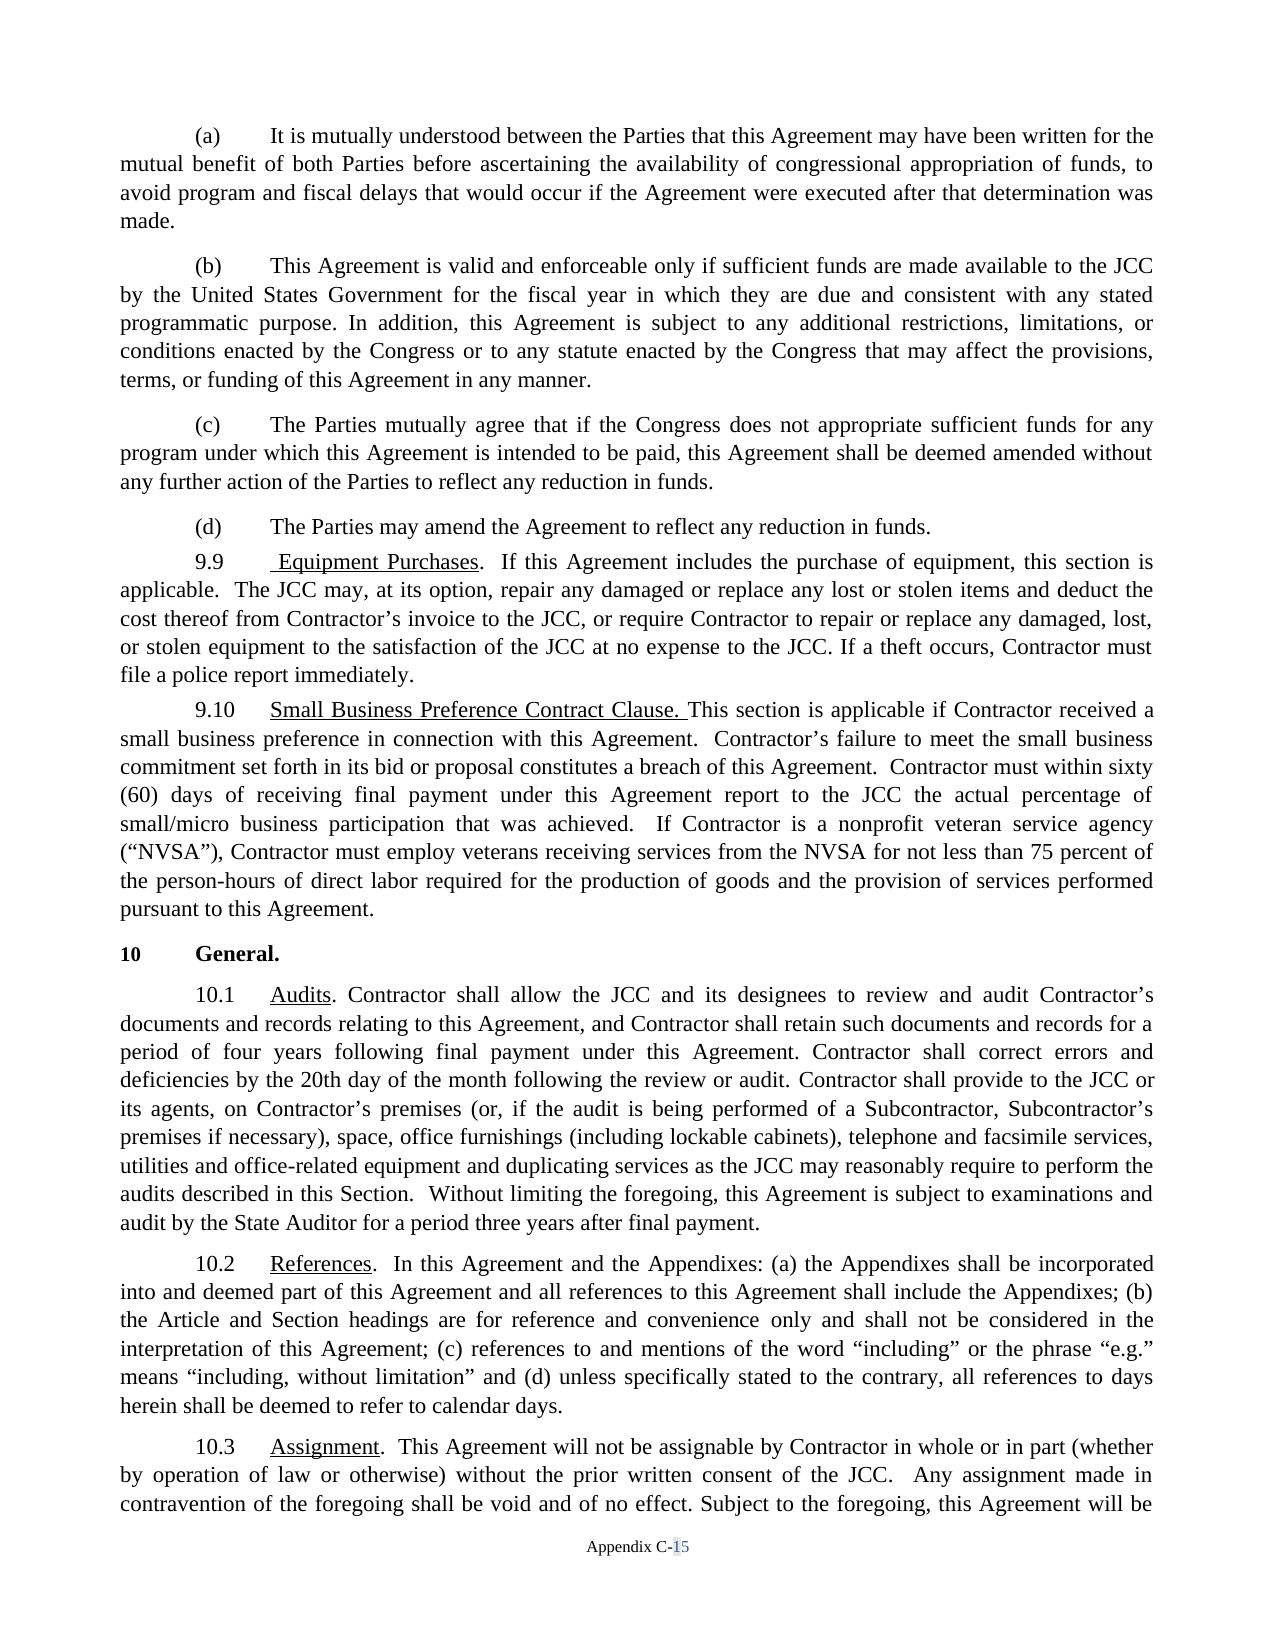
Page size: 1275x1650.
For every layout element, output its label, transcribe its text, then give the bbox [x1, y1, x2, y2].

text (c) The Parties mutually agree that if the Congress does not appropriate sufficient funds for any program under which this Agreement is intended to be paid, this Agreement shall be deemed amended without any further action of the Parties to reflect any reduction in funds. [120, 411, 1155, 494]
subtitle 10.2 References. In this Agreement and the Appendixes: (a) the Appendixes shall be incorporated into and deemed part of this Agreement and all references to this Agreement shall include the Appendixes; (b) the Article and Section headings are for reference and convenience only and shall not be considered in the interpretation of this Agreement; (c) references to and mentions of the word “including” or the phrase “e.g.” means “including, without limitation” and (d) unless specifically stated to the contrary, all references to days herein shall be deemed to refer to calendar days. [120, 1250, 1155, 1418]
list General. [120, 940, 1155, 967]
text (a) It is mutually understood between the Parties that this Agreement may have been written for the mutual benefit of both Parties before ascertaining the availability of congressional appropriation of funds, to avoid program and fiscal delays that would occur if the Agreement were executed after that determination was made. [120, 122, 1155, 233]
subtitle 10.1 Audits. Contractor shall allow the JCC and its designees to review and audit Contractor’s documents and records relating to this Agreement, and Contractor shall retain such documents and records for a period of four years following final payment under this Agreement. Contractor shall correct errors and deficiencies by the 20th day of the month following the review or audit. Contractor shall provide to the JCC or its agents, on Contractor’s premises (or, if the audit is being performed of a Subcontractor, Subcontractor’s premises if necessary), space, office furnishings (including lockable cabinets), telephone and facsimile services, utilities and office-related equipment and duplicating services as the JCC may reasonably require to perform the audits described in this Section. Without limiting the foregoing, this Agreement is subject to examinations and audit by the State Auditor for a period three years after final payment. [120, 981, 1155, 1235]
text 9.10 Small Business Preference Contract Clause. This section is applicable if Contractor received a small business preference in connection with this Agreement. Contractor’s failure to meet the small business commitment set forth in its bid or proposal constitutes a breach of this Agreement. Contractor must within sixty (60) days of receiving final payment under this Agreement report to the JCC the actual percentage of small/micro business participation that was achieved. If Contractor is a nonprofit veteran service agency (“NVSA”), Contractor must employ veterans receiving services from the NVSA for not less than 75 percent of the person-hours of direct labor required for the production of goods and the provision of services performed pursuant to this Agreement. [120, 696, 1155, 922]
text (d) The Parties may amend the Agreement to reflect any reduction in funds. [120, 513, 1155, 539]
text 9.9 Equipment Purchases. If this Agreement includes the purchase of equipment, this section is applicable. The JCC may, at its option, repair any damaged or replace any lost or stolen items and deduct the cost thereof from Contractor’s invoice to the JCC, or require Contractor to repair or replace any damaged, lost, or stolen equipment to the satisfaction of the JCC at no expense to the JCC. If a theft occurs, Contractor must file a police report immediately. [120, 548, 1155, 688]
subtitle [120, 1433, 1155, 1516]
text (b) This Agreement is valid and enforceable only if sufficient funds are made available to the JCC by the United States Government for the fiscal year in which they are due and consistent with any stated programmatic purpose. In addition, this Agreement is subject to any additional restrictions, limitations, or conditions enacted by the Congress or to any statute enacted by the Congress that may affect the provisions, terms, or funding of this Agreement in any manner. [120, 252, 1155, 392]
